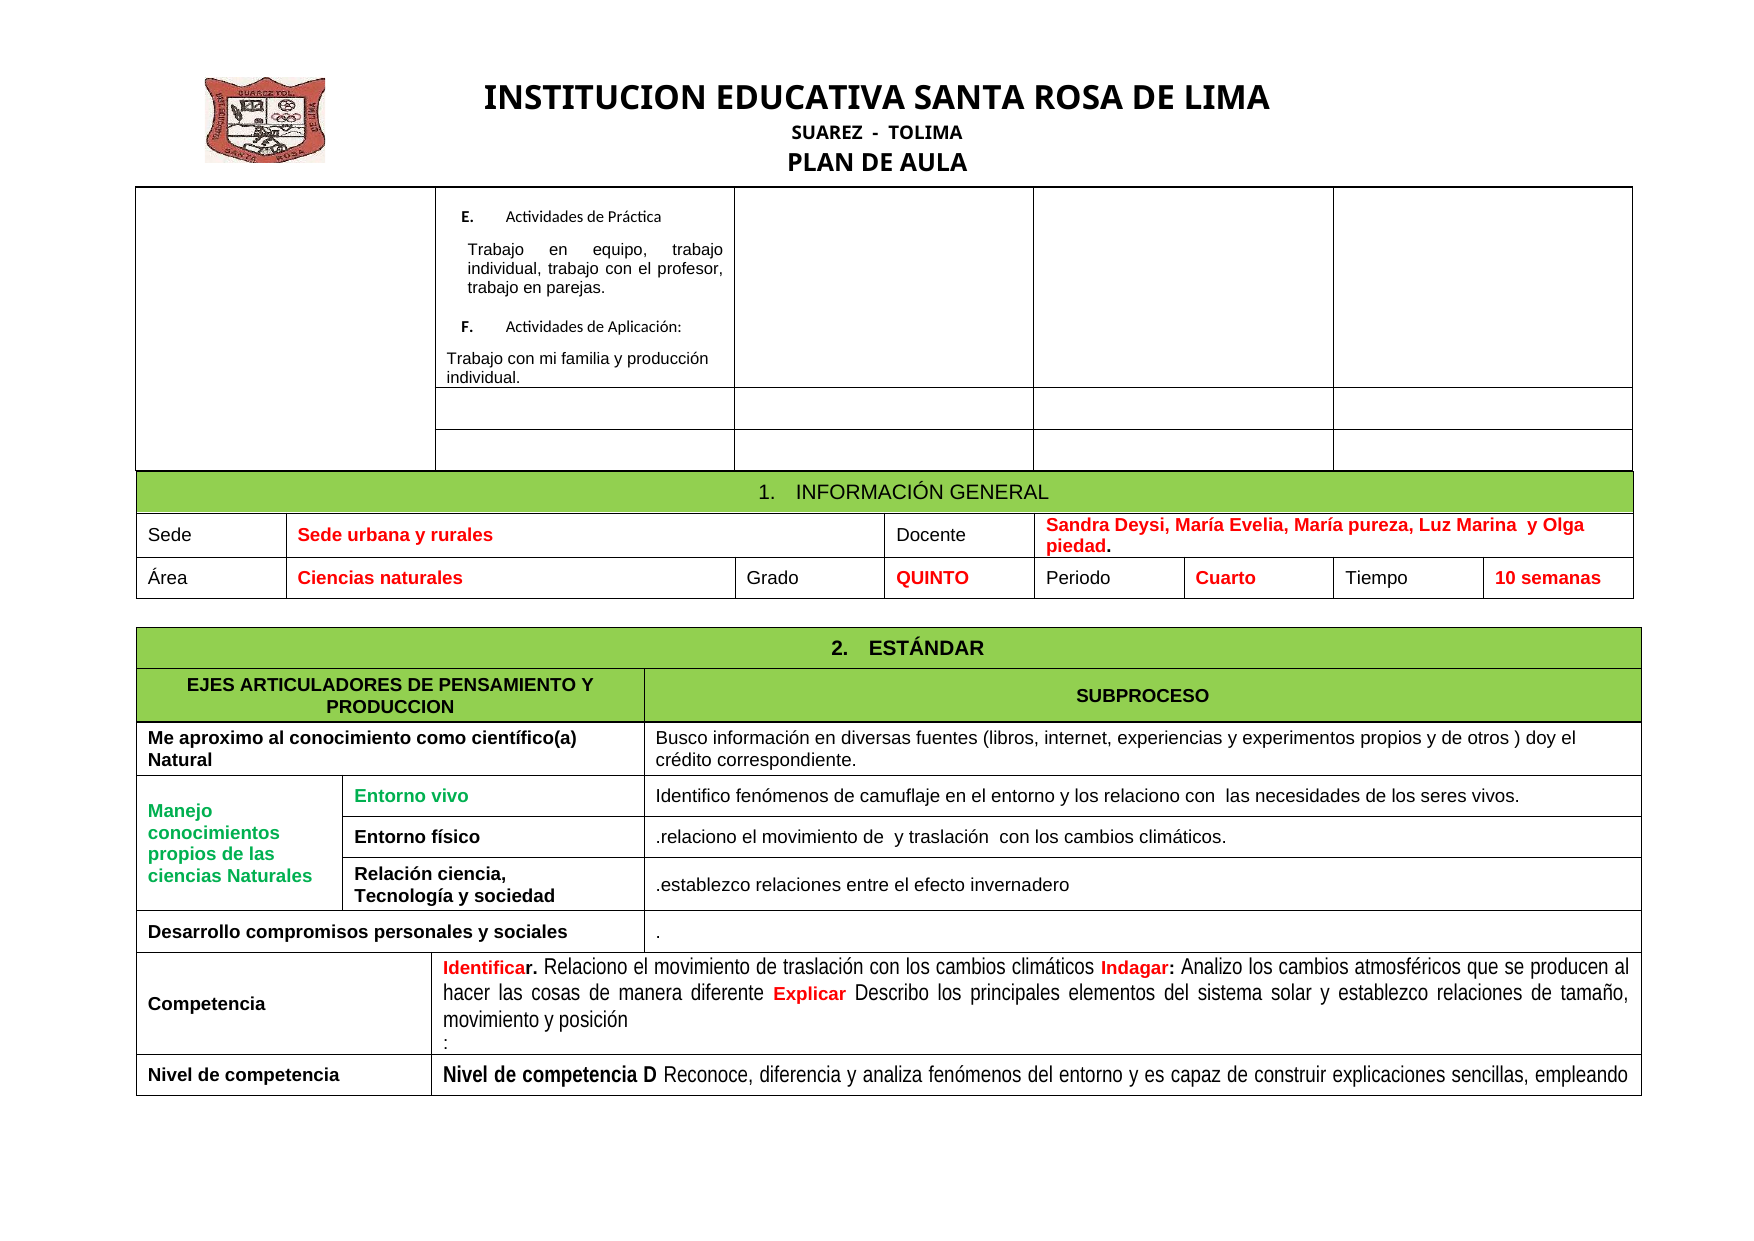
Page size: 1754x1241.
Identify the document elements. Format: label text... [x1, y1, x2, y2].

table_cell Sandra Deysi, María Evelia, María pureza, Luz Marina y Olga piedad. [1035, 514, 1633, 557]
table_cell SUBPROCESO [645, 669, 1641, 721]
table_cell [436, 388, 734, 429]
table_cell Desarrollo compromisos personales y sociales [137, 911, 644, 952]
table_cell Competencia [137, 953, 431, 1053]
table_cell [1034, 430, 1333, 470]
table_cell Busco información en diversas fuentes (libros, internet, experiencias y experimentos propios y de otros ) doy el crédito correspondiente. [645, 723, 1641, 774]
table_cell [1034, 188, 1333, 387]
picture [203, 77, 325, 162]
table_cell Grado [736, 558, 884, 598]
table_cell EJES ARTICULADORES DE PENSAMIENTO Y PRODUCCION [137, 669, 644, 721]
table_cell .establezco relaciones entre el efecto invernadero [645, 858, 1641, 910]
table_cell Periodo [1035, 558, 1184, 598]
table_cell Cuarto [1185, 558, 1333, 598]
table_cell [735, 188, 1033, 387]
table_cell [1334, 388, 1632, 429]
table_cell Relación ciencia, Tecnología y sociedad [343, 858, 644, 910]
table_cell [1034, 388, 1333, 429]
table_cell Entorno vivo [343, 776, 644, 816]
table_cell Tiempo [1334, 558, 1483, 598]
table_cell Identificar. Relaciono el movimiento de traslación con los cambios climáticos Indagar: Analizo los cambios atmosféricos que se producen al hacer las cosas de manera diferente Explicar Describo los principales elementos del sistema solar y establezco relaciones de tamaño, movimiento y posición : [432, 953, 1641, 1053]
table_cell [1334, 188, 1632, 387]
table_cell [436, 430, 734, 470]
table_cell Ciencias naturales [287, 558, 735, 598]
table_cell Entorno físico [343, 817, 644, 857]
table_cell Identifico fenómenos de camuflaje en el entorno y los relaciono con las necesidades de los seres vivos. [645, 776, 1641, 816]
table_cell . [645, 911, 1641, 952]
table_cell [735, 430, 1033, 470]
table_cell Sede urbana y rurales [287, 514, 884, 557]
table_cell 10 semanas [1484, 558, 1633, 598]
table_header INFORMACIÓN GENERAL [137, 472, 1633, 512]
table_cell Me aproximo al conocimiento como científico(a) Natural [137, 723, 644, 774]
table_cell Manejo conocimientos propios de las ciencias Naturales [137, 776, 342, 910]
table_header ESTÁNDAR [137, 628, 1641, 668]
table_cell .relaciono el movimiento de y traslación con los cambios climáticos. [645, 817, 1641, 857]
table_cell Nivel de competencia [137, 1055, 431, 1095]
table_cell QUINTO [885, 558, 1034, 598]
table_cell [1334, 430, 1632, 470]
table_cell [735, 388, 1033, 429]
table_cell Sede [137, 514, 286, 557]
table_cell Docente [885, 514, 1034, 557]
table_cell Área [137, 558, 286, 598]
